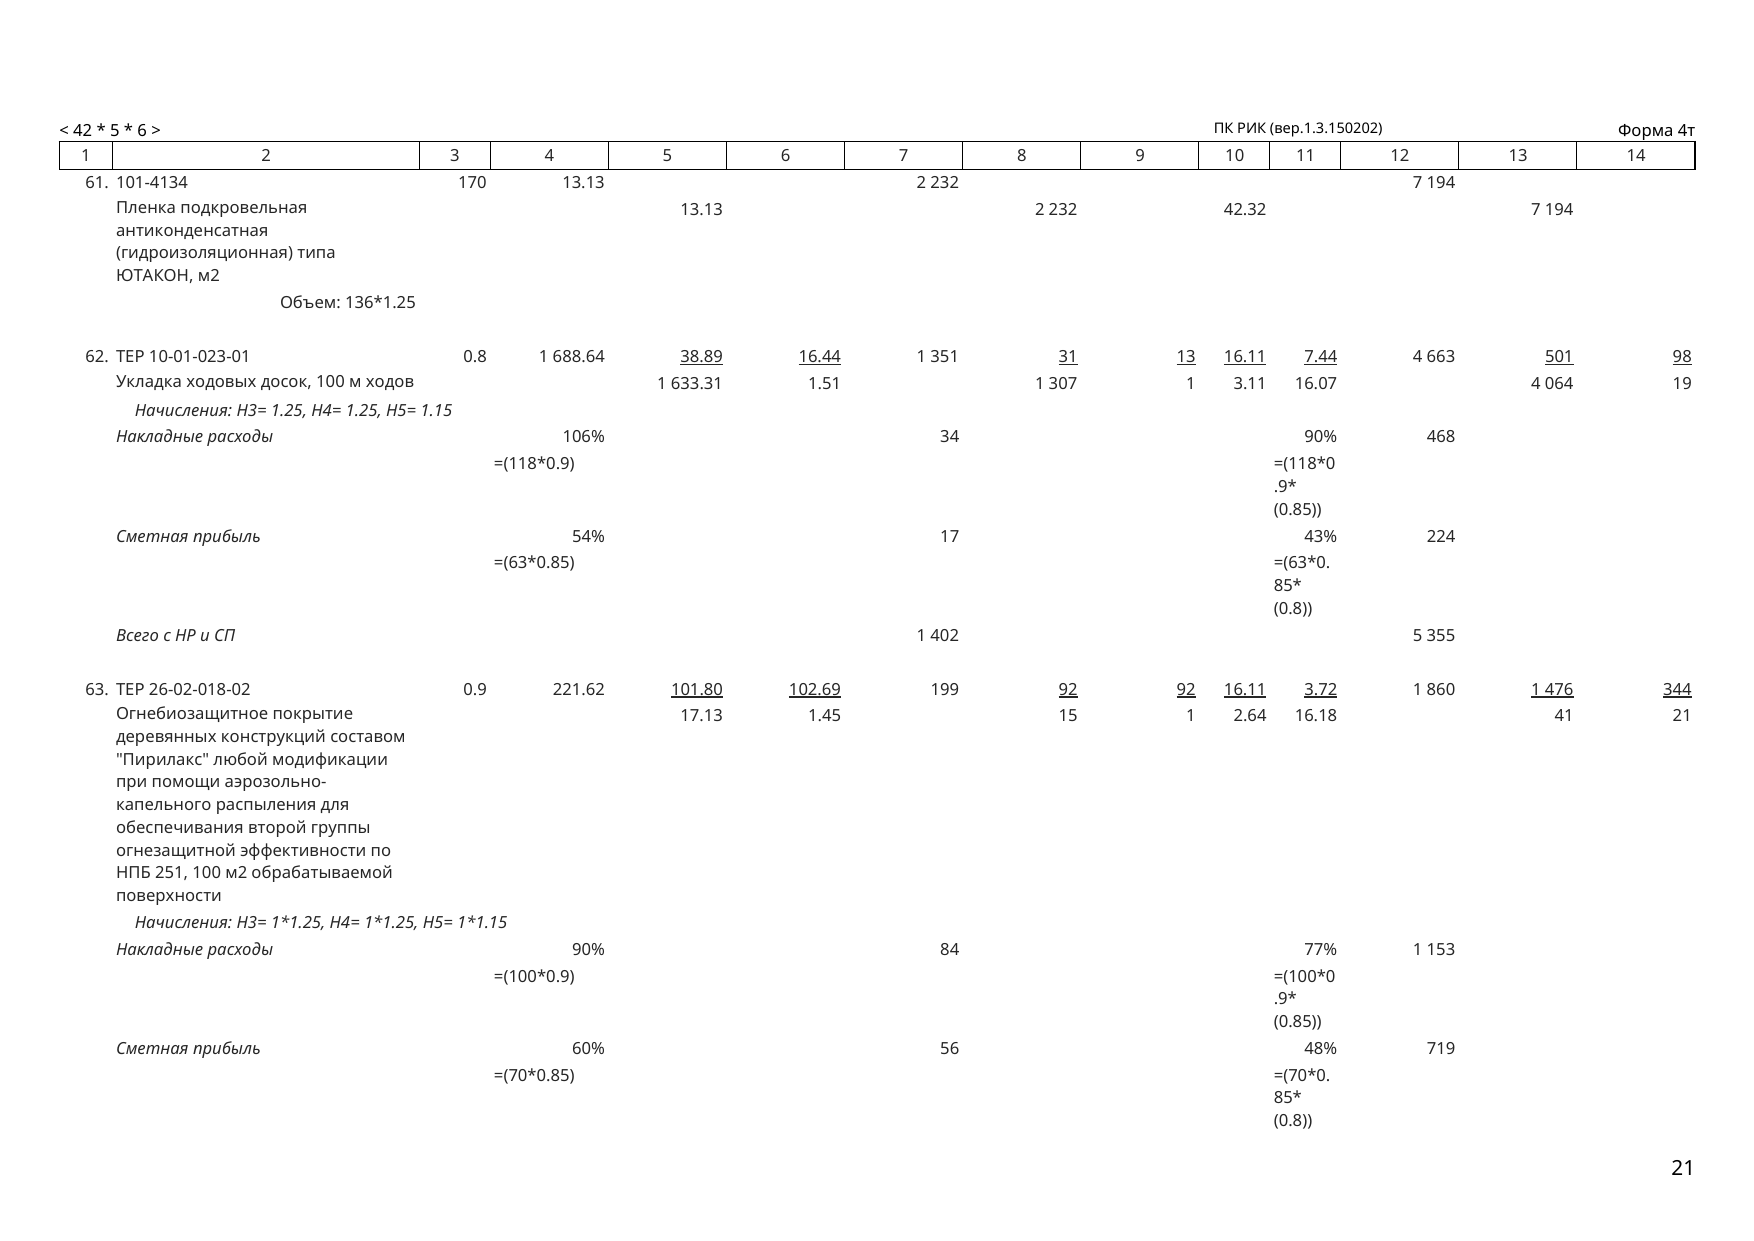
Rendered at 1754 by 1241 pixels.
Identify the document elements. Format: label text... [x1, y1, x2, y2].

table_header 3 [420, 142, 490, 169]
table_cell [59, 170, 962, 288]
table_header 7 [845, 142, 962, 169]
table_header 11 [1270, 142, 1340, 169]
table_header 12 [1341, 142, 1458, 169]
table_header 6 [727, 142, 844, 169]
table_header 1 [60, 142, 112, 169]
table_header 13 [1459, 142, 1576, 169]
table_header 4 [491, 142, 608, 169]
table_header 5 [609, 142, 726, 169]
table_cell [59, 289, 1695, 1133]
table_header 9 [1081, 142, 1198, 169]
table_header 14 [1577, 142, 1694, 169]
table_header 8 [963, 142, 1080, 169]
table_header 10 [1199, 142, 1269, 169]
table_header 2 [113, 142, 419, 169]
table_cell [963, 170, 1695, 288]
